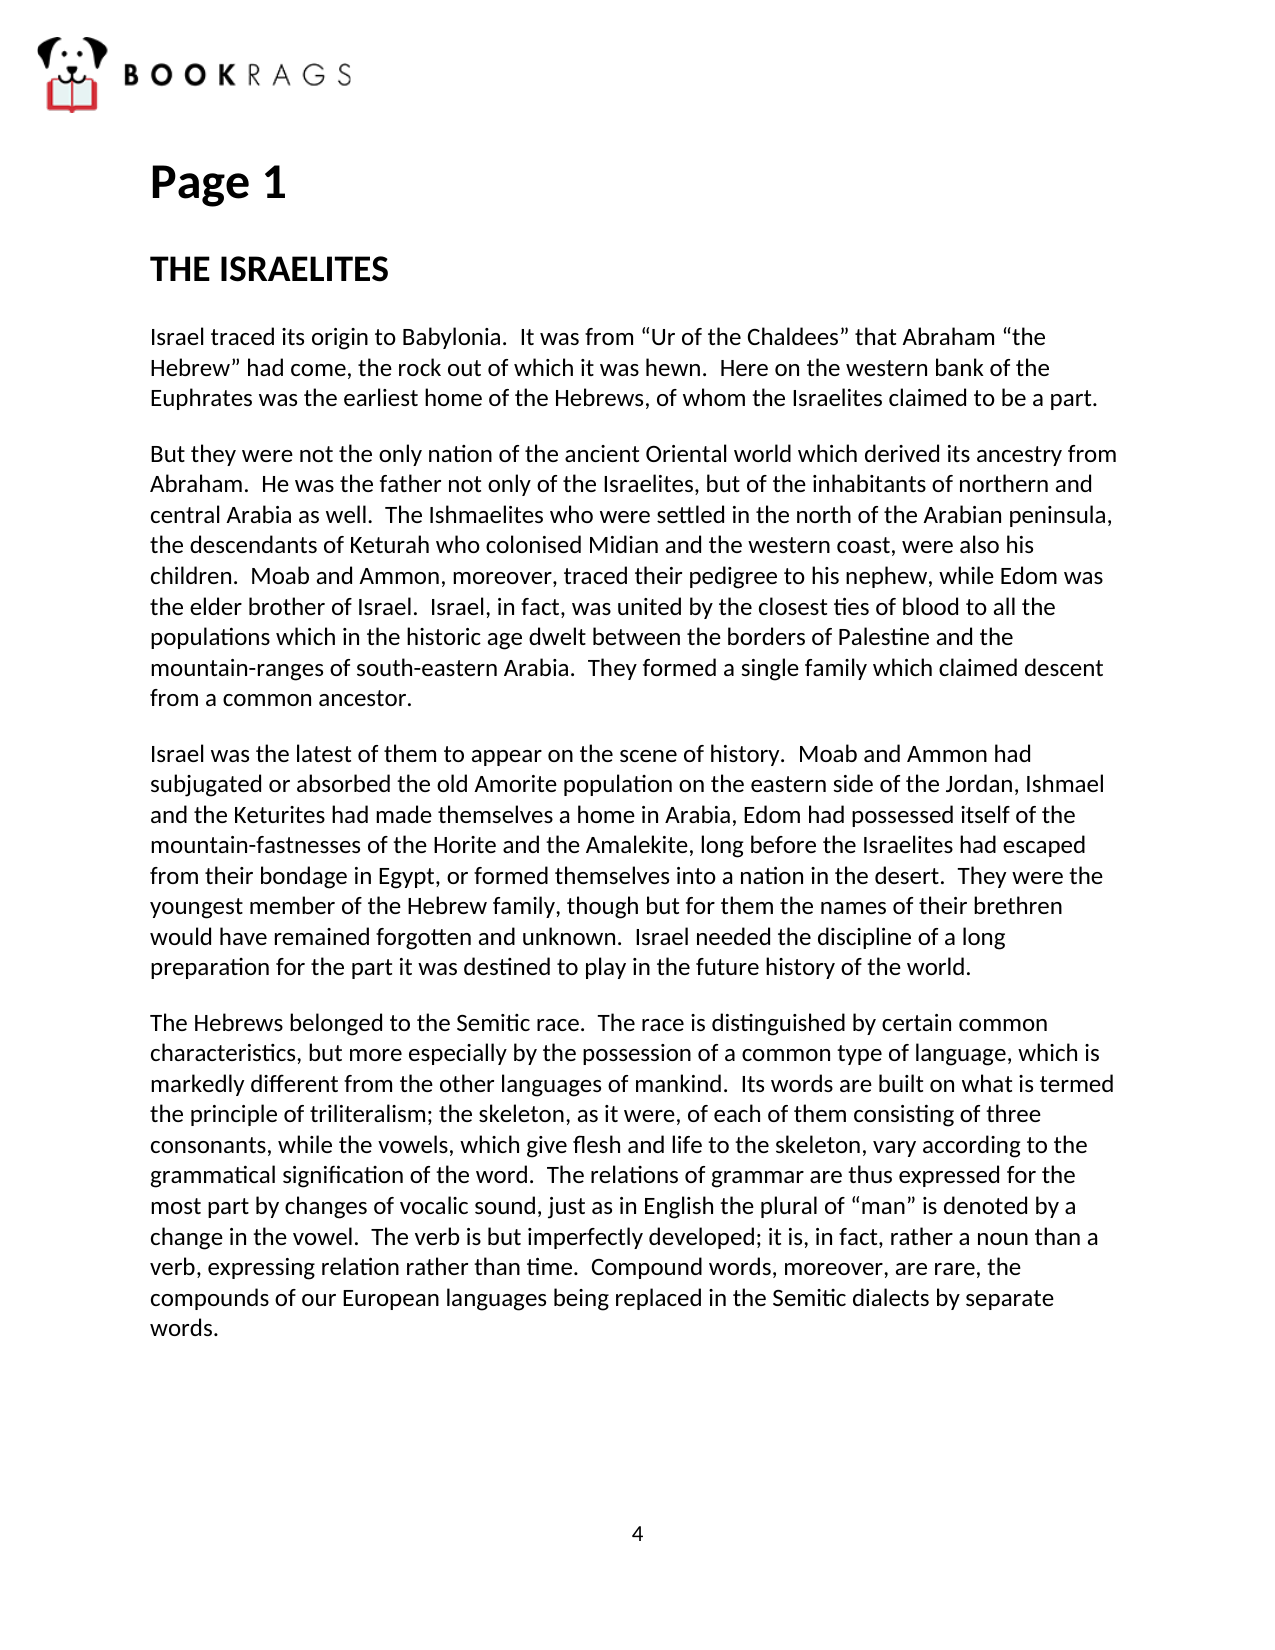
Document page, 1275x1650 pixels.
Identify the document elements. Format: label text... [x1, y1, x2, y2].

text But they were not the only nation of the ancient Oriental world which derived its ancestry from Abraham. He was the father not only of the Israelites, but of the inhabitants of northern and central Arabia as well. The Ishmaelites who were settled in the north of the Arabian peninsula, the descendants of Keturah who colonised Midian and the western coast, were also his children. Moab and Ammon, moreover, traced their pedigree to his nephew, while Edom was the elder brother of Israel. Israel, in fact, was united by the closest ties of blood to all the populations which in the historic age dwelt between the borders of Palestine and the mountain-ranges of south-eastern Arabia. They formed a single family which claimed descent from a common ancestor. [150, 438, 1125, 713]
text Page 1 [150, 150, 1125, 211]
text The Hebrews belonged to the Semitic race. The race is distinguished by certain common characteristics, but more especially by the possession of a common type of language, which is markedly different from the other languages of mankind. Its words are built on what is termed the principle of triliteralism; the skeleton, as it were, of each of them consisting of three consonants, while the vowels, which give flesh and life to the skeleton, vary according to the grammatical signification of the word. The relations of grammar are thus expressed for the most part by changes of vocalic sound, just as in English the plural of “man” is denoted by a change in the vowel. The verb is but imperfectly developed; it is, in fact, rather a noun than a verb, expressing relation rather than time. Compound words, moreover, are rare, the compounds of our European languages being replaced in the Semitic dialects by separate words. [150, 1007, 1125, 1343]
text THE ISRAELITES [150, 244, 1125, 290]
text Israel was the latest of them to appear on the scene of history. Moab and Ammon had subjugated or absorbed the old Amorite population on the eastern side of the Jordan, Ishmael and the Keturites had made themselves a home in Arabia, Edom had possessed itself of the mountain-fastnesses of the Horite and the Amalekite, long before the Israelites had escaped from their bondage in Egypt, or formed themselves into a nation in the desert. They were the youngest member of the Hebrew family, though but for them the names of their brethren would have remained forgotten and unknown. Israel needed the discipline of a long preparation for the part it was destined to play in the future history of the world. [150, 738, 1125, 982]
text Israel traced its origin to Babylonia. It was from “Ur of the Chaldees” that Abraham “the Hebrew” had come, the rock out of which it was hewn. Here on the western bank of the Euphrates was the earliest home of the Hebrews, of whom the Israelites claimed to be a part. [150, 322, 1125, 413]
picture [37, 37, 351, 113]
